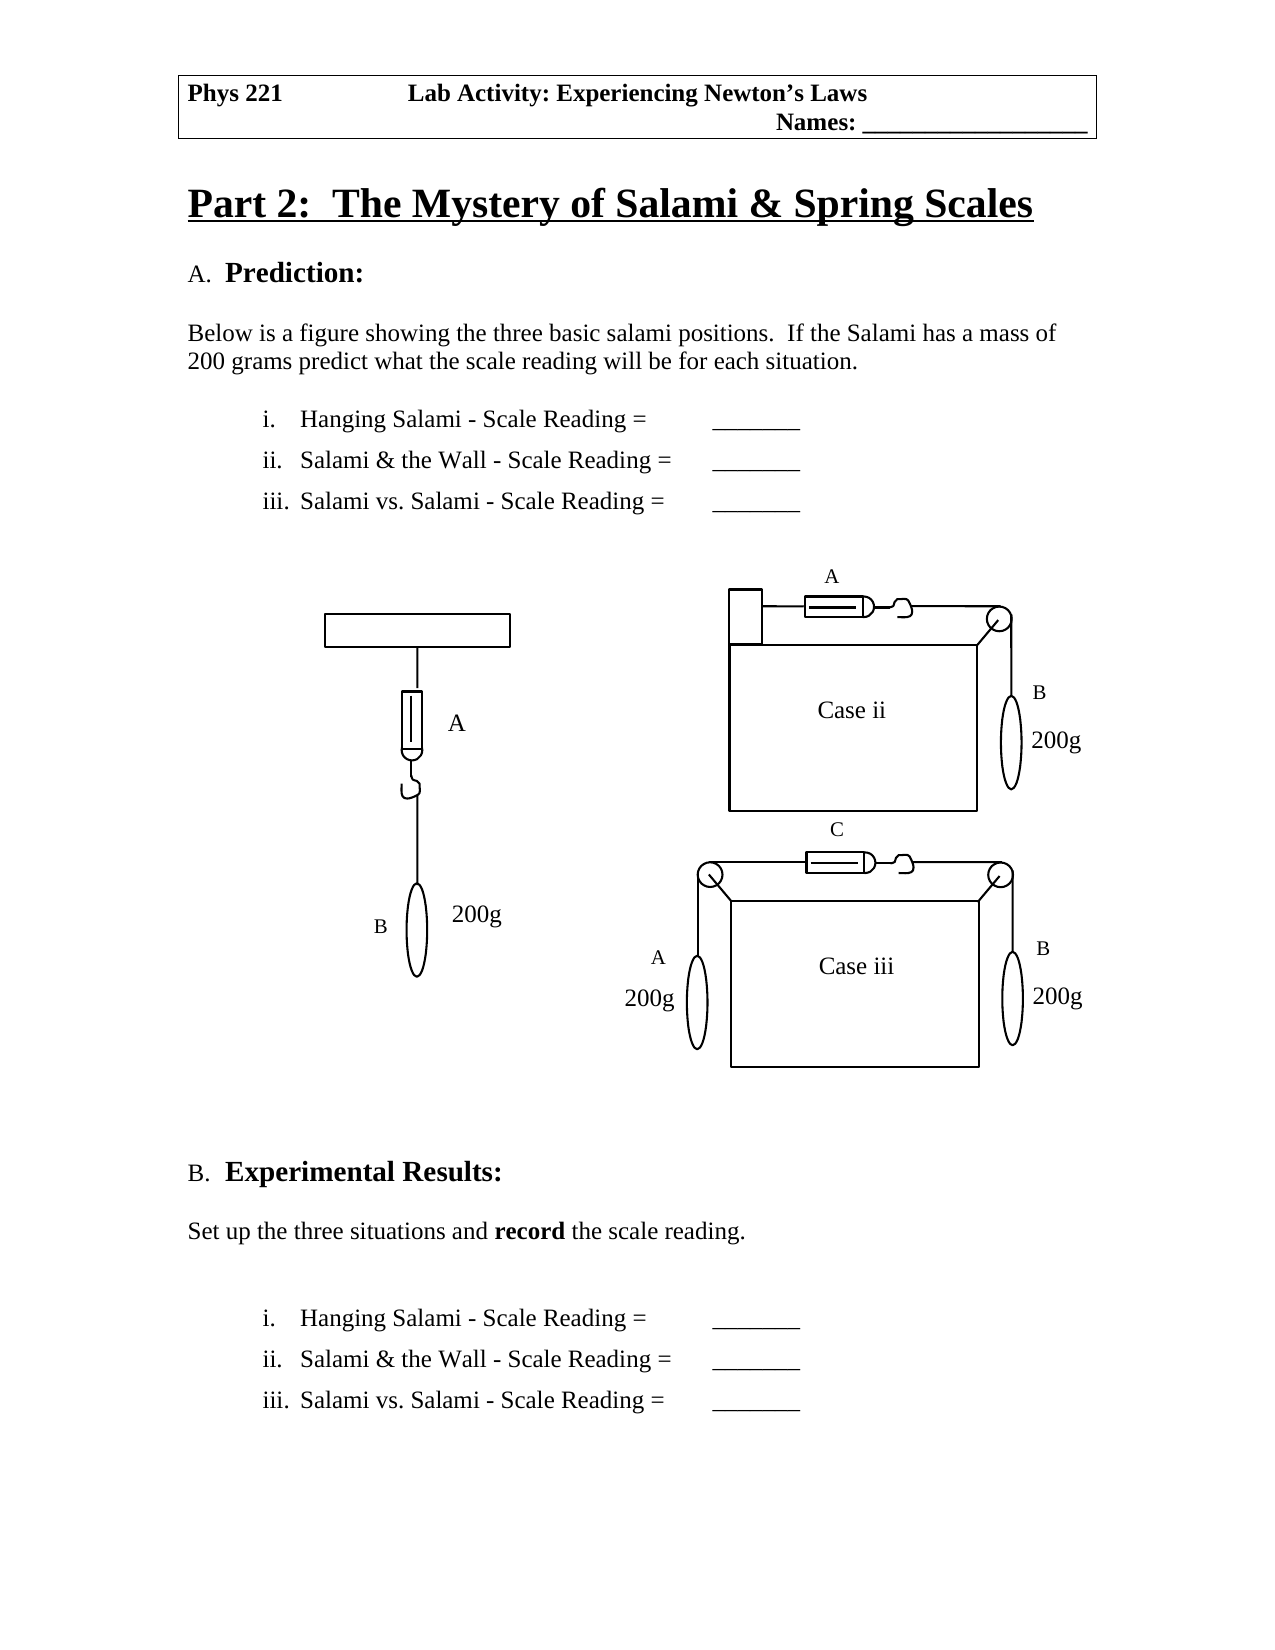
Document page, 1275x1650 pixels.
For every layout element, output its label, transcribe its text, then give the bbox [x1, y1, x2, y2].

list Salami & the Wall - Scale Reading = _______ [262, 1344, 1087, 1373]
list Experimental Results: [187, 1154, 1087, 1188]
text Part 2: The Mystery of Salami & Spring Scales [187, 179, 1087, 227]
list Salami vs. Salami - Scale Reading = _______ [262, 486, 1087, 515]
list Hanging Salami - Scale Reading = _______ [262, 1303, 1087, 1331]
text Set up the three situations and record the scale reading. [187, 1216, 1087, 1245]
text Below is a figure showing the three basic salami positions. If the Salami has a mass of 200 grams predict what the scale reading will be for each situation. [187, 318, 1087, 375]
list Hanging Salami - Scale Reading = _______ [262, 404, 1087, 433]
list Salami vs. Salami - Scale Reading = _______ [262, 1385, 1087, 1414]
list Salami & the Wall - Scale Reading = _______ [262, 445, 1087, 474]
list Prediction: [187, 255, 1087, 289]
